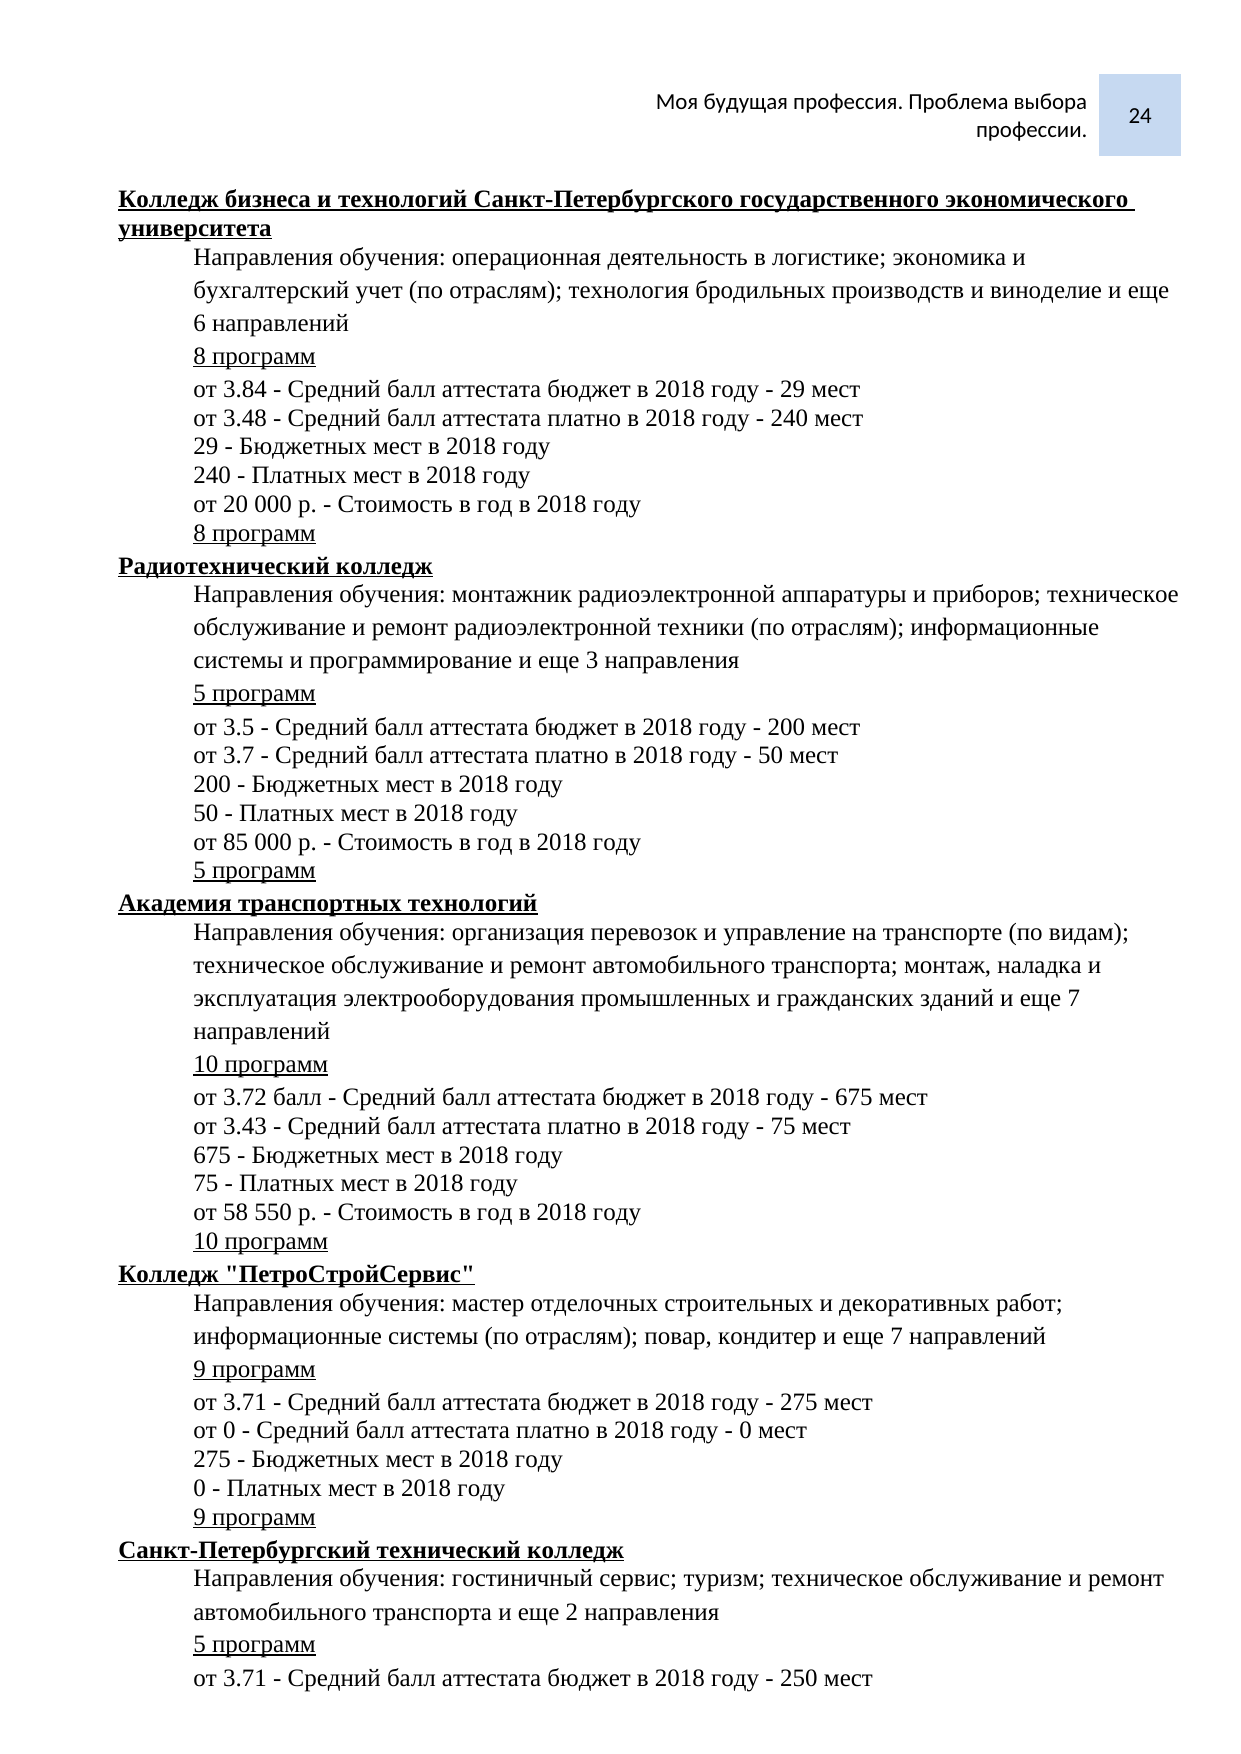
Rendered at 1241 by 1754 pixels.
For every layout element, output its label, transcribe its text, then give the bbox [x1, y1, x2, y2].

text Направления обучения: операционная деятельность в логистике; экономика и бухгалтерский учет (по отраслям); технология бродильных производств и виноделие и еще 6 направлений [193, 242, 1181, 337]
text 29 - Бюджетных мест в 2018 году [193, 431, 1181, 460]
subtitle Колледж "ПетроСтройСервис" [118, 1259, 1181, 1288]
text 275 - Бюджетных мест в 2018 году [193, 1444, 1181, 1473]
text от 3.7 - Средний балл аттестата платно в 2018 году - 50 мест [193, 740, 1181, 769]
text 50 - Платных мест в 2018 году [193, 798, 1181, 827]
subtitle Колледж бизнеса и технологий Санкт-Петербургского государственного экономического университета [118, 184, 1181, 242]
text от 20 000 р. - Стоимость в год в 2018 году [193, 489, 1181, 518]
text Направления обучения: мастер отделочных строительных и декоративных работ; информационные системы (по отраслям); повар, кондитер и еще 7 направлений [193, 1288, 1181, 1349]
text 240 - Платных мест в 2018 году [193, 460, 1181, 489]
text от 0 - Средний балл аттестата платно в 2018 году - 0 мест [193, 1416, 1181, 1444]
text от 85 000 р. - Стоимость в год в 2018 году [193, 827, 1181, 855]
text 5 программ [193, 678, 1181, 707]
subtitle Санкт-Петербургский технический колледж [118, 1535, 1181, 1563]
text 8 программ [193, 518, 1181, 546]
text 9 программ [193, 1502, 1181, 1531]
text Направления обучения: организация перевозок и управление на транспорте (по видам); техническое обслуживание и ремонт автомобильного транспорта; монтаж, наладка и эксплуатация электрооборудования промышленных и гражданских зданий и еще 7 направлений [193, 917, 1181, 1045]
subtitle Академия транспортных технологий [118, 888, 1181, 917]
text Направления обучения: гостиничный сервис; туризм; техническое обслуживание и ремонт автомобильного транспорта и еще 2 направления [193, 1563, 1181, 1625]
text 10 программ [193, 1226, 1181, 1255]
text от 3.5 - Средний балл аттестата бюджет в 2018 году - 200 мест [193, 712, 1181, 740]
text 9 программ [193, 1354, 1181, 1382]
text 675 - Бюджетных мест в 2018 году [193, 1140, 1181, 1168]
text от 3.72 балл - Средний балл аттестата бюджет в 2018 году - 675 мест [193, 1082, 1181, 1111]
text 8 программ [193, 341, 1181, 370]
text от 3.71 - Средний балл аттестата бюджет в 2018 году - 250 мест [193, 1663, 1181, 1691]
text 0 - Платных мест в 2018 году [193, 1473, 1181, 1502]
text от 3.43 - Средний балл аттестата платно в 2018 году - 75 мест [193, 1111, 1181, 1140]
text 5 программ [193, 855, 1181, 884]
text от 3.48 - Средний балл аттестата платно в 2018 году - 240 мест [193, 403, 1181, 431]
text 10 программ [193, 1049, 1181, 1078]
text 200 - Бюджетных мест в 2018 году [193, 769, 1181, 798]
text 75 - Платных мест в 2018 году [193, 1168, 1181, 1197]
text от 3.84 - Средний балл аттестата бюджет в 2018 году - 29 мест [193, 374, 1181, 403]
text от 3.71 - Средний балл аттестата бюджет в 2018 году - 275 мест [193, 1387, 1181, 1416]
text 5 программ [193, 1629, 1181, 1658]
text Направления обучения: монтажник радиоэлектронной аппаратуры и приборов; техническое обслуживание и ремонт радиоэлектронной техники (по отраслям); информационные системы и программирование и еще 3 направления [193, 579, 1181, 674]
subtitle Радиотехнический колледж [118, 551, 1181, 579]
text от 58 550 р. - Стоимость в год в 2018 году [193, 1197, 1181, 1226]
